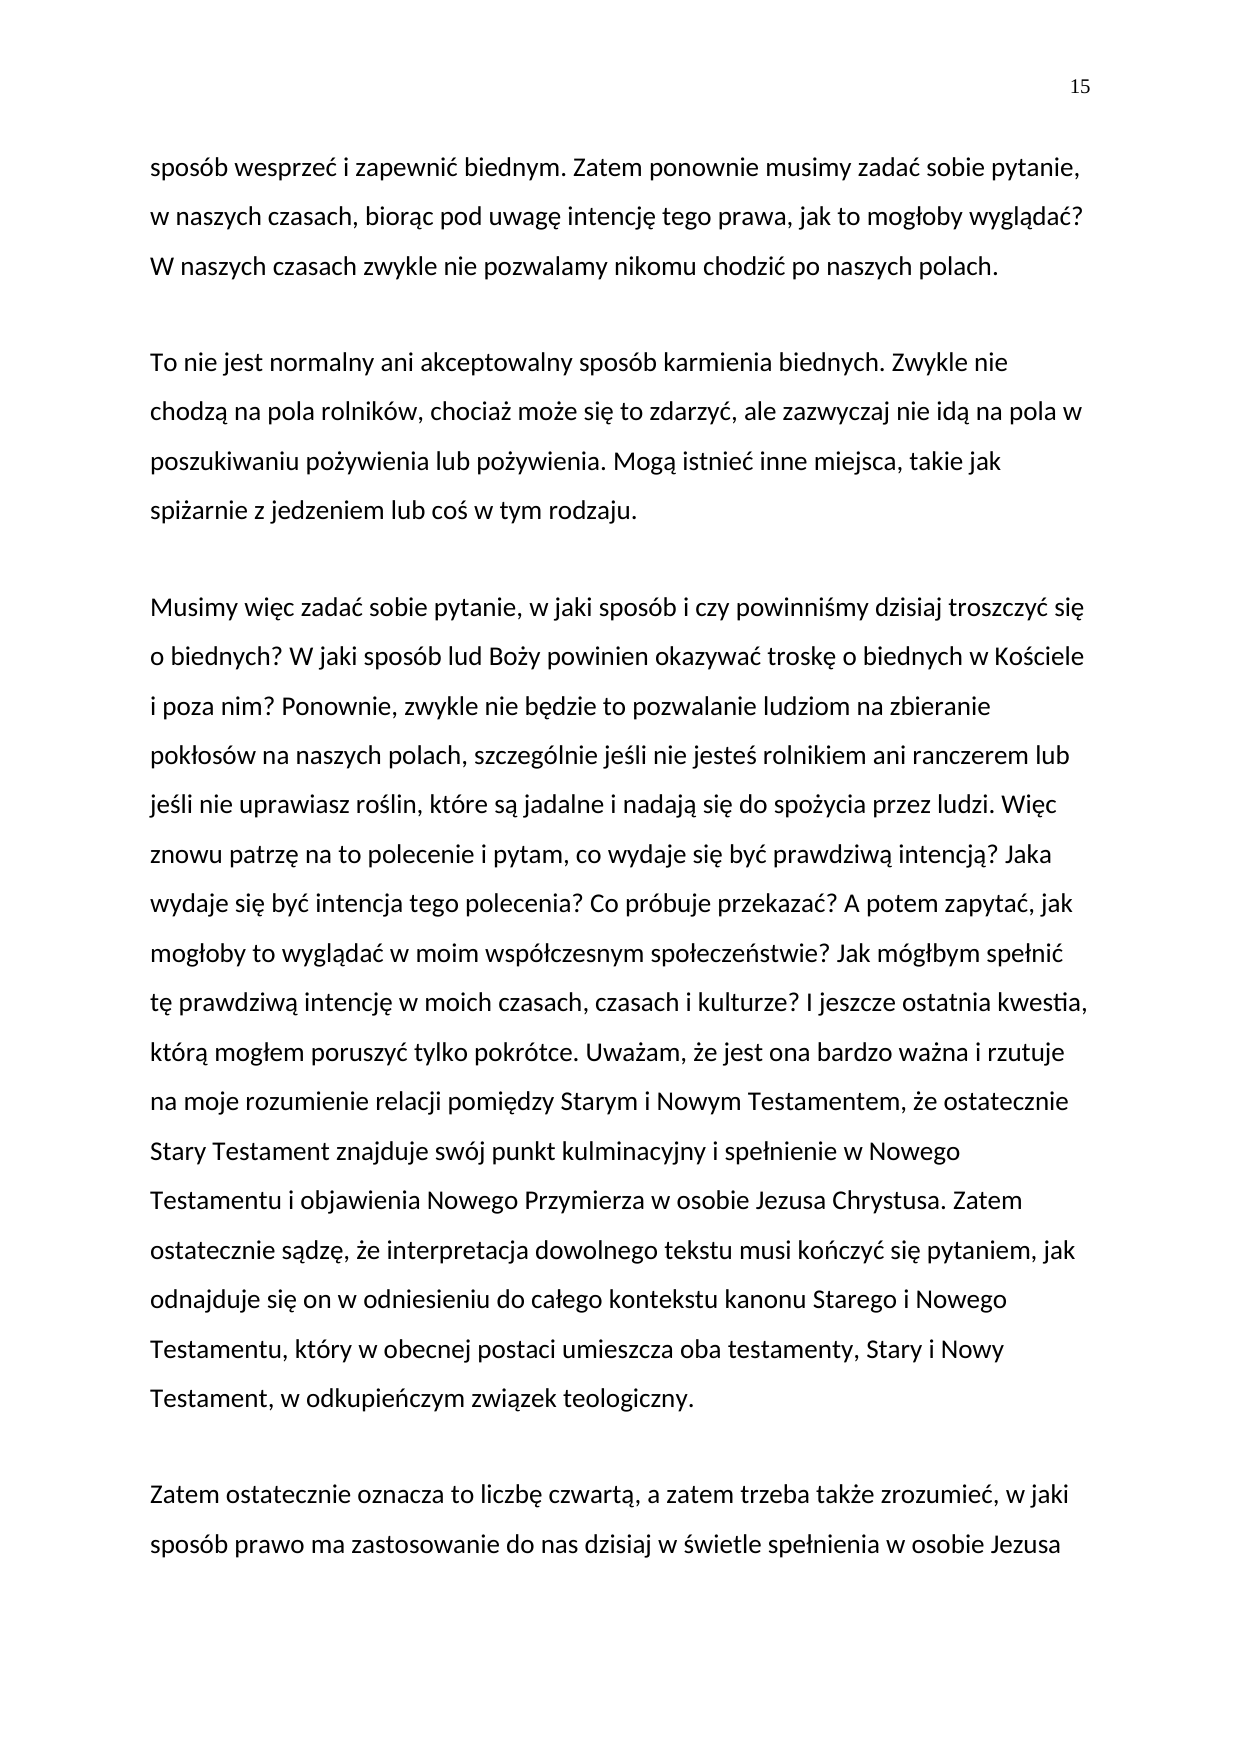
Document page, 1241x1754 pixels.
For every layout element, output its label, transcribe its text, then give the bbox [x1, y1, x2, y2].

text To nie jest normalny ani akceptowalny sposób karmienia biednych. Zwykle nie chodzą na pola rolników, chociaż może się to zdarzyć, ale zazwyczaj nie idą na pola w poszukiwaniu pożywienia lub pożywienia. Mogą istnieć inne miejsca, takie jak spiżarnie z jedzeniem lub coś w tym rodzaju. [150, 345, 1090, 527]
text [150, 1477, 1090, 1560]
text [150, 150, 1090, 282]
text Musimy więc zadać sobie pytanie, w jaki sposób i czy powinniśmy dzisiaj troszczyć się o biednych? W jaki sposób lud Boży powinien okazywać troskę o biednych w Kościele i poza nim? Ponownie, zwykle nie będzie to pozwalanie ludziom na zbieranie pokłosów na naszych polach, szczególnie jeśli nie jesteś rolnikiem ani ranczerem lub jeśli nie uprawiasz roślin, które są jadalne i nadają się do spożycia przez ludzi. Więc znowu patrzę na to polecenie i pytam, co wydaje się być prawdziwą intencją? Jaka wydaje się być intencja tego polecenia? Co próbuje przekazać? A potem zapytać, jak mogłoby to wyglądać w moim współczesnym społeczeństwie? Jak mógłbym spełnić tę prawdziwą intencję w moich czasach, czasach i kulturze? I jeszcze ostatnia kwestia, którą mogłem poruszyć tylko pokrótce. Uważam, że jest ona bardzo ważna i rzutuje na moje rozumienie relacji pomiędzy Starym i Nowym Testamentem, że ostatecznie Stary Testament znajduje swój punkt kulminacyjny i spełnienie w Nowego Testamentu i objawienia Nowego Przymierza w osobie Jezusa Chrystusa. Zatem ostatecznie sądzę, że interpretacja dowolnego tekstu musi kończyć się pytaniem, jak odnajduje się on w odniesieniu do całego kontekstu kanonu Starego i Nowego Testamentu, który w obecnej postaci umieszcza oba testamenty, Stary i Nowy Testament, w odkupieńczym związek teologiczny. [150, 590, 1090, 1414]
